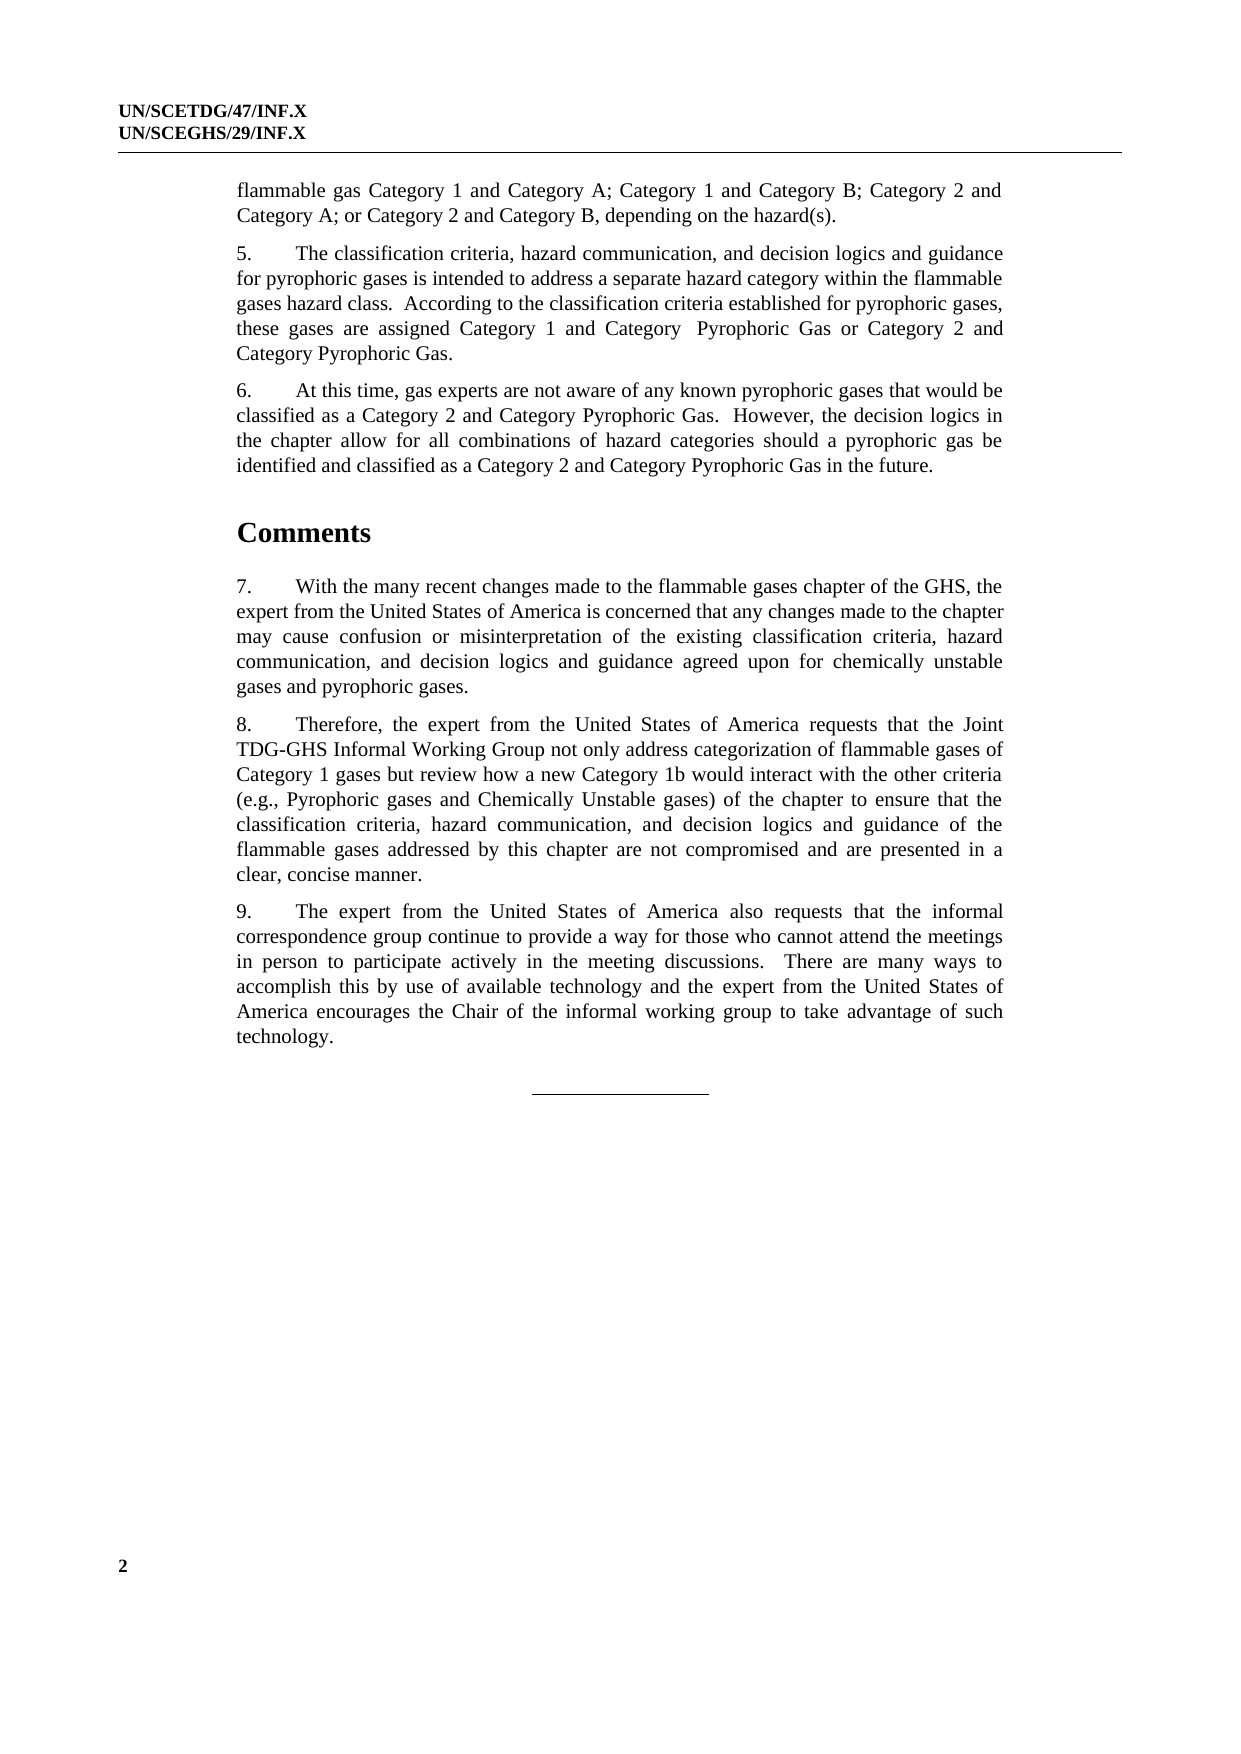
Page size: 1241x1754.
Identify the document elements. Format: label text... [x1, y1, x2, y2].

text 9. The expert from the United States of America also requests that the informal correspondence group continue to provide a way for those who cannot attend the meetings in person to participate actively in the meeting discussions. There are many ways to accomplish this by use of available technology and the expert from the United States of America encourages the Chair of the informal working group to take advantage of such technology. [236, 898, 1004, 1048]
text 5. The classification criteria, hazard communication, and decision logics and guidance for pyrophoric gases is intended to address a separate hazard category within the flammable gases hazard class. According to the classification criteria established for pyrophoric gases, these gases are assigned Category 1 and Category Pyrophoric Gas or Category 2 and Category Pyrophoric Gas. [236, 240, 1004, 365]
text 8. Therefore, the expert from the United States of America requests that the Joint TDG-GHS Informal Working Group not only address categorization of flammable gases of Category 1 gases but review how a new Category 1b would interact with the other criteria (e.g., Pyrophoric gases and Chemically Unstable gases) of the chapter to ensure that the classification criteria, hazard communication, and decision logics and guidance of the flammable gases addressed by this chapter are not compromised and are presented in a clear, concise manner. [236, 711, 1004, 886]
text Comments [237, 515, 1003, 548]
text 7. With the many recent changes made to the flammable gases chapter of the GHS, the expert from the United States of America is concerned that any changes made to the chapter may cause confusion or misinterpretation of the existing classification criteria, hazard communication, and decision logics and guidance agreed upon for chemically unstable gases and pyrophoric gases. [236, 573, 1004, 698]
text 6. At this time, gas experts are not aware of any known pyrophoric gases that would be classified as a Category 2 and Category Pyrophoric Gas. However, the decision logics in the chapter allow for all combinations of hazard categories should a pyrophoric gas be identified and classified as a Category 2 and Category Pyrophoric Gas in the future. [236, 377, 1004, 477]
